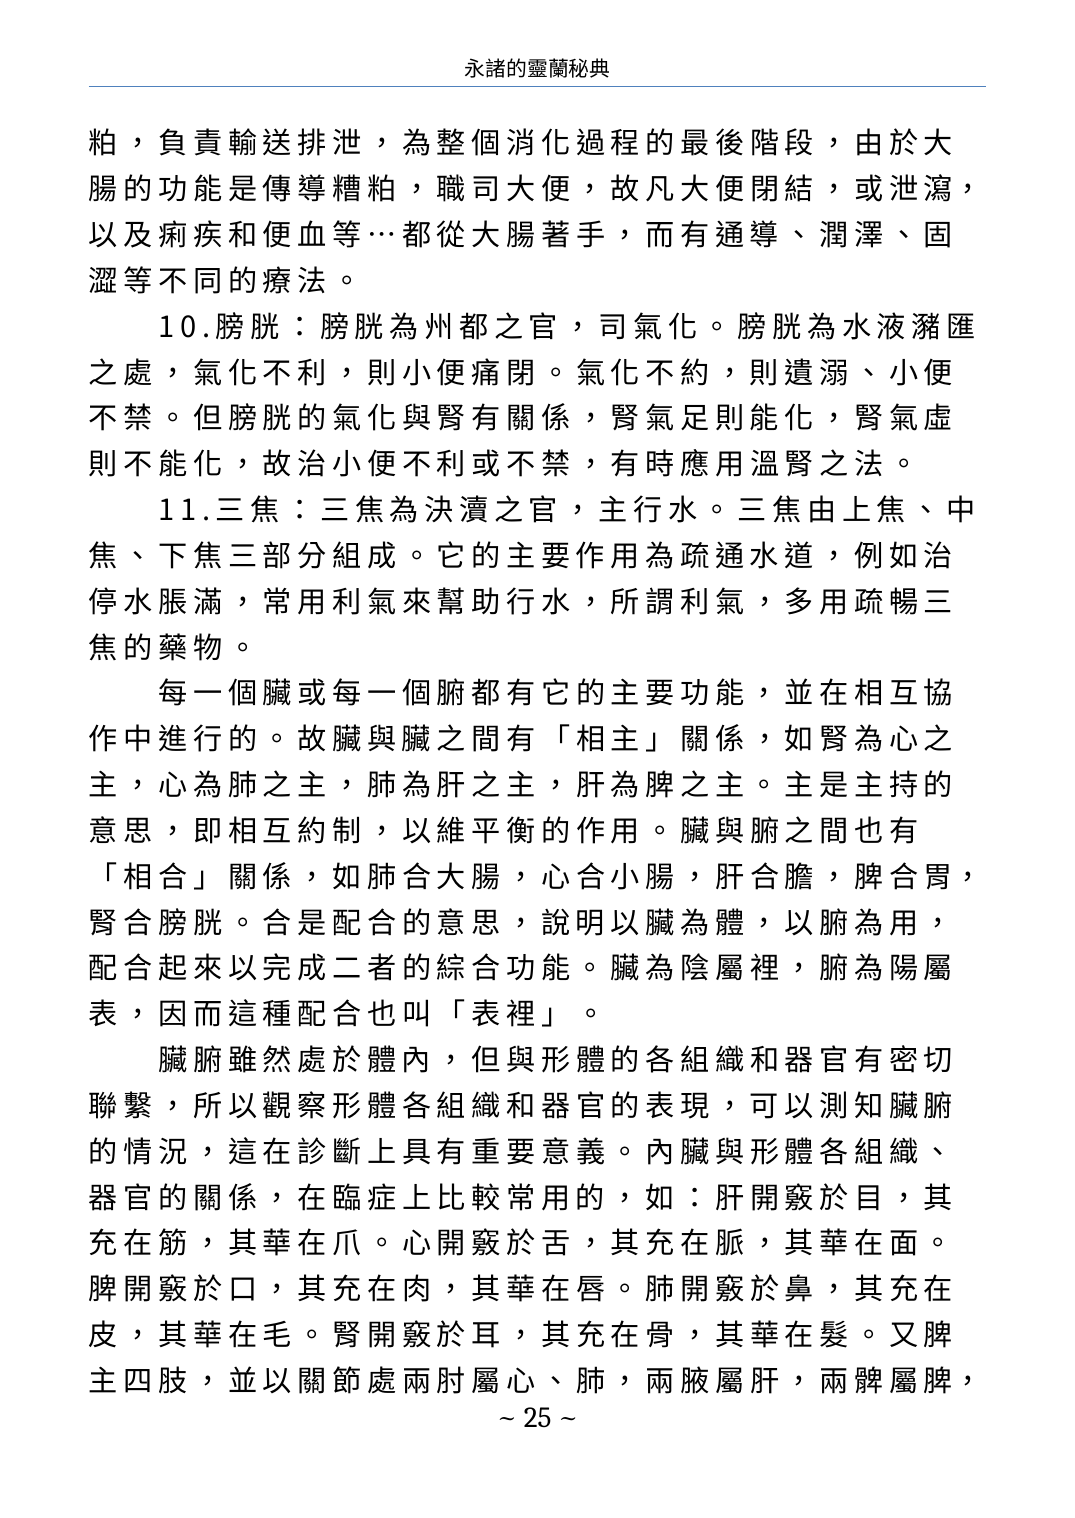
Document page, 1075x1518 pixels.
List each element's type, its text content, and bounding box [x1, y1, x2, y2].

text 10.膀胱：膀胱為州都之官，司氣化。膀胱為水液瀦匯之處，氣化不利，則小便痛閉。氣化不約，則遺溺、小便不禁。但膀胱的氣化與腎有關係，腎氣足則能化，腎氣虛則不能化，故治小便不利或不禁，有時應用溫腎之法。 [89, 300, 986, 483]
text 每一個臟或每一個腑都有它的主要功能，並在相互協作中進行的。故臟與臟之間有「相主」關係，如腎為心之主，心為肺之主，肺為肝之主，肝為脾之主。主是主持的意思，即相互約制，以維平衡的作用。臟與腑之間也有「相合」關係，如肺合大腸，心合小腸，肝合膽，脾合胃，腎合膀胱。合是配合的意思，說明以臟為體，以腑為用，配合起來以完成二者的綜合功能。臟為陰屬裡，腑為陽屬表，因而這種配合也叫「表裡」。 [89, 667, 986, 1033]
text 11.三焦：三焦為決瀆之官，主行水。三焦由上焦、中焦、下焦三部分組成。它的主要作用為疏通水道，例如治停水脹滿，常用利氣來幫助行水，所謂利氣，多用疏暢三焦的藥物。 [89, 483, 986, 667]
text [89, 1033, 986, 1400]
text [89, 117, 986, 300]
